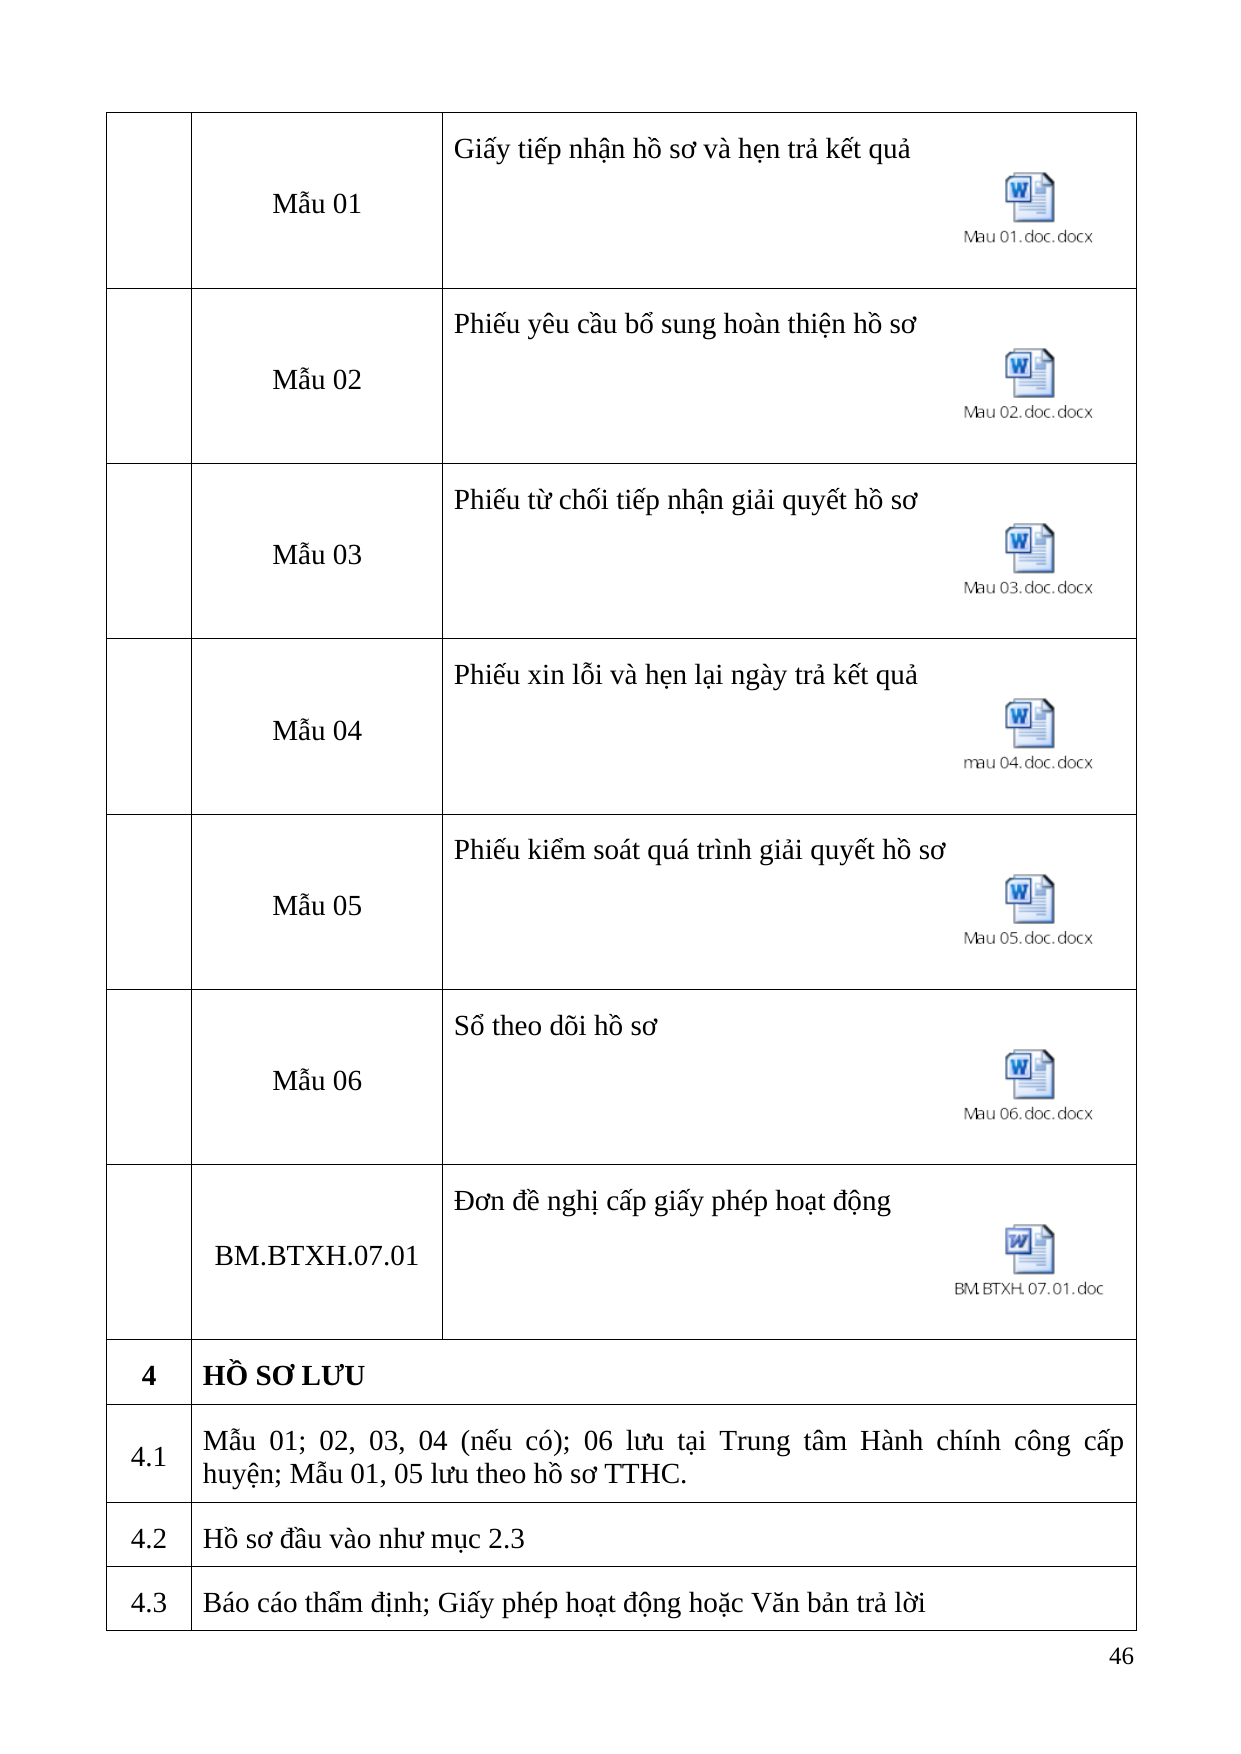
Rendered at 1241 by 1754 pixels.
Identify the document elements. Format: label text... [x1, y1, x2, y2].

table_cell Phiếu yêu cầu bổ sung hoàn thiện hồ sơ [443, 289, 1136, 463]
table_cell [107, 464, 191, 638]
table_cell Mẫu 04 [192, 639, 442, 813]
table_cell 4.2 [107, 1503, 191, 1566]
table_cell Phiếu từ chối tiếp nhận giải quyết hồ sơ [443, 464, 1136, 638]
table_cell Mẫu 05 [192, 815, 442, 989]
table_cell 4.1 [107, 1405, 191, 1502]
table_cell [107, 1165, 191, 1339]
table_cell 4.3 [107, 1567, 191, 1630]
table_cell Mẫu 01 [192, 113, 442, 287]
table_cell Phiếu xin lỗi và hẹn lại ngày trả kết quả [443, 639, 1136, 813]
table_cell [107, 990, 191, 1164]
table_cell [107, 289, 191, 463]
table_cell HỒ SƠ LƯU [192, 1340, 1136, 1404]
table_cell Mẫu 02 [192, 289, 442, 463]
table_cell Phiếu kiểm soát quá trình giải quyết hồ sơ [443, 815, 1136, 989]
table_cell 4 [107, 1340, 191, 1404]
table_cell Hồ sơ đầu vào như mục 2.3 [192, 1503, 1136, 1566]
table_cell [107, 113, 191, 287]
table_cell [107, 639, 191, 813]
table_cell [107, 815, 191, 989]
table_cell Đơn đề nghị cấp giấy phép hoạt động [443, 1165, 1136, 1339]
table_cell Mẫu 01; 02, 03, 04 (nếu có); 06 lưu tại Trung tâm Hành chính công cấp huyện; Mẫu 01, 05 lưu theo hồ sơ TTHC. [192, 1405, 1136, 1502]
table_cell Sổ theo dõi hồ sơ [443, 990, 1136, 1164]
table_cell Giấy tiếp nhận hồ sơ và hẹn trả kết quả [443, 113, 1136, 287]
table_cell BM.BTXH.07.01 [192, 1165, 442, 1339]
table_cell Báo cáo thẩm định; Giấy phép hoạt động hoặc Văn bản trả lời [192, 1567, 1136, 1630]
table_cell Mẫu 06 [192, 990, 442, 1164]
table_cell Mẫu 03 [192, 464, 442, 638]
